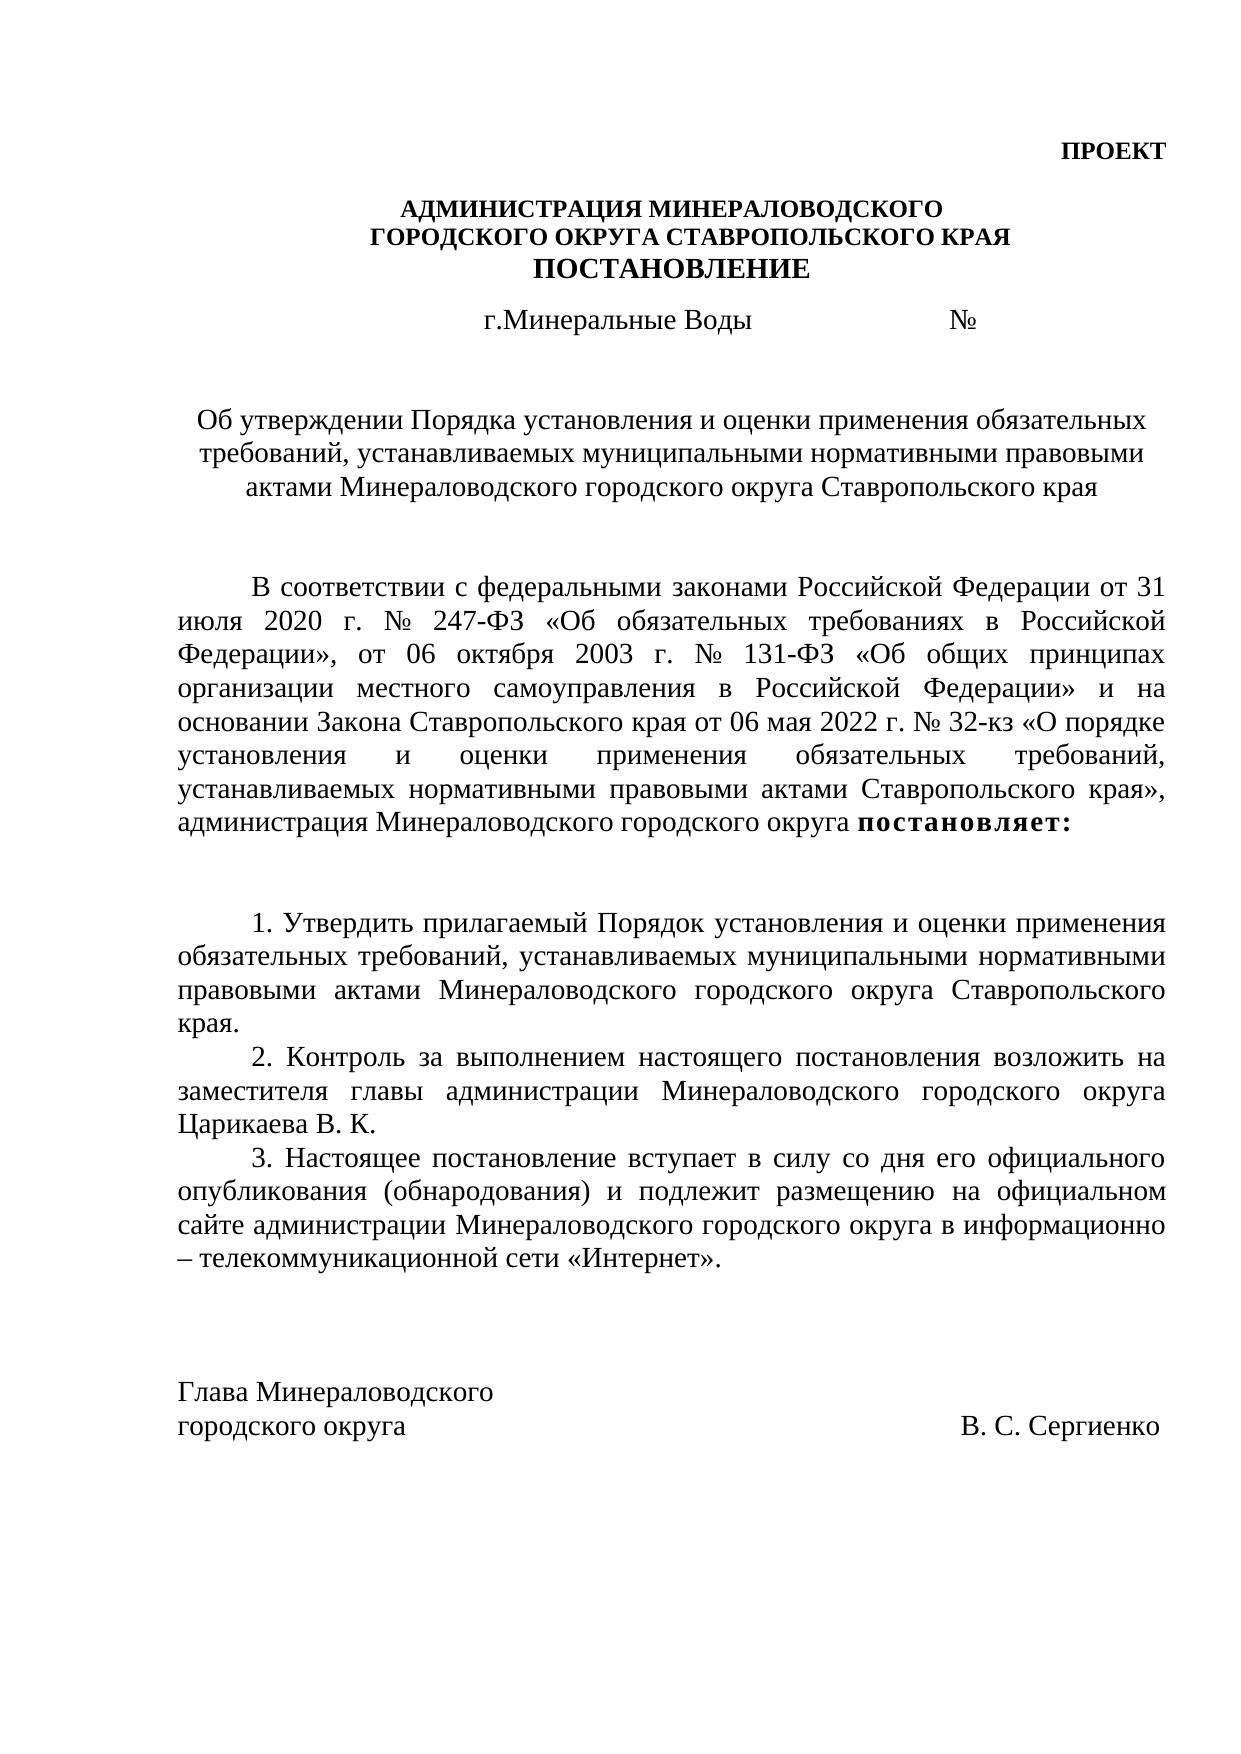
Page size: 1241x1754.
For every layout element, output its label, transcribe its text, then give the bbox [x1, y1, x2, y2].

text городского округа В. С. Сергиенко [177, 1408, 1166, 1442]
text г.Минеральные Воды № [177, 310, 1166, 335]
text ГОРОДСКОГО ОКРУГА СТАВРОПОЛЬСКОГО КРАЯ [214, 222, 1166, 251]
text АДМИНИСТРАЦИЯ МИНЕРАЛОВОДСКОГО [177, 194, 1166, 222]
text 1. Утвердить прилагаемый Порядок установления и оценки применения обязательных требований, устанавливаемых муниципальными нормативными правовыми актами Минераловодского городского округа Ставропольского края. [177, 905, 1166, 1039]
list 2. Контроль за выполнением настоящего постановления возложить на заместителя главы администрации Минераловодского городского округа Царикаева В. К. [177, 1039, 1166, 1140]
text В соответствии с федеральными законами Российской Федерации от 31 июля 2020 г. № 247-ФЗ «Об обязательных требованиях в Российской Федерации», от 06 октября 2003 г. № 131-ФЗ «Об общих принципах организации местного самоуправления в Российской Федерации» и на основании Закона Ставропольского края от 06 мая 2022 г. № 32-кз «О порядке установления и оценки применения обязательных требований, устанавливаемых нормативными правовыми актами Ставропольского края», администрация Минераловодского городского округа постановляет: [177, 569, 1166, 838]
text 3. Настоящее постановление вступает в силу со дня его официального опубликования (обнародования) и подлежит размещению на официальном сайте администрации Минераловодского городского округа в информационно – телекоммуникационной сети «Интернет». [177, 1140, 1166, 1274]
text Об утверждении Порядка установления и оценки применения обязательных требований, устанавливаемых муниципальными нормативными правовыми актами Минераловодского городского округа Ставропольского края [177, 402, 1166, 502]
text Глава Минераловодского [177, 1374, 1166, 1408]
text ПРОЕКТ [177, 136, 1166, 165]
text ПОСТАНОВЛЕНИЕ [177, 251, 1166, 285]
